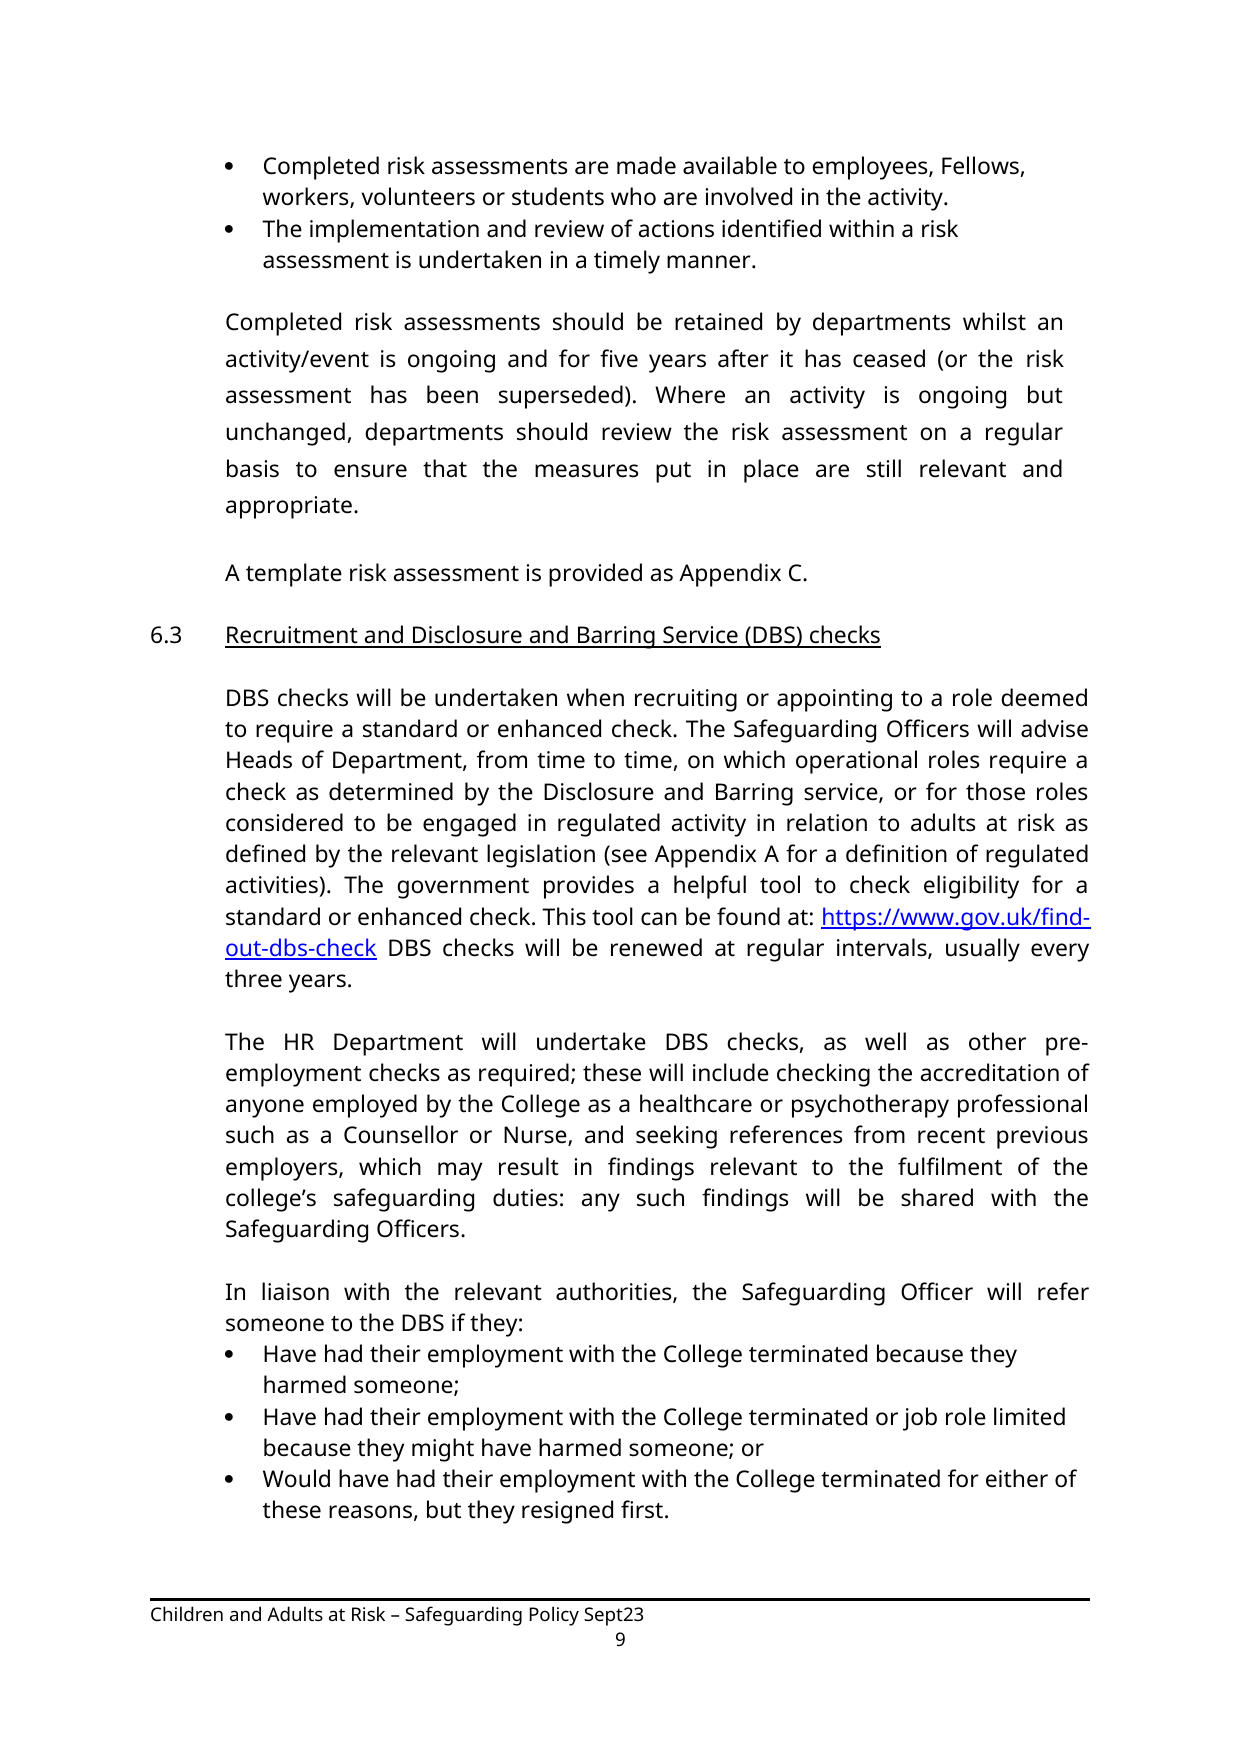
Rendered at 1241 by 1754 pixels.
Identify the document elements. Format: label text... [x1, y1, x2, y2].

list Have had their employment with the College terminated because they harmed someone; [225, 1338, 1090, 1401]
list Have had their employment with the College terminated or job role limited because they might have harmed someone; or [225, 1401, 1090, 1463]
list Would have had their employment with the College terminated for either of these reasons, but they resigned first. [225, 1463, 1090, 1526]
text Completed risk assessments should be retained by departments whilst an activity/event is ongoing and for five years after it has ceased (or the risk assessment has been superseded). Where an activity is ongoing but unchanged, departments should review the risk assessment on a regular basis to ensure that the measures put in place are still relevant and appropriate. [225, 306, 1064, 520]
text In liaison with the relevant authorities, the Safeguarding Officer will refer someone to the DBS if they: [225, 1276, 1090, 1338]
text 6.3 Recruitment and Disclosure and Barring Service (DBS) checks [150, 619, 1090, 651]
text A template risk assessment is provided as Appendix C. [150, 557, 1090, 588]
text DBS checks will be undertaken when recruiting or appointing to a role deemed to require a standard or enhanced check. The Safeguarding Officers will advise Heads of Department, from time to time, on which operational roles require a check as determined by the Disclosure and Barring service, or for those roles considered to be engaged in regulated activity in relation to adults at risk as defined by the relevant legislation (see Appendix A for a definition of regulated activities). The government provides a helpful tool to check eligibility for a standard or enhanced check. This tool can be found at: https://www.gov.uk/find-out-dbs-check DBS checks will be renewed at regular intervals, usually every three years. [225, 682, 1090, 994]
list Completed risk assessments are made available to employees, Fellows, workers, volunteers or students who are involved in the activity. [225, 150, 1090, 212]
text The HR Department will undertake DBS checks, as well as other pre-employment checks as required; these will include checking the accreditation of anyone employed by the College as a healthcare or psychotherapy professional such as a Counsellor or Nurse, and seeking references from recent previous employers, which may result in findings relevant to the fulfilment of the college’s safeguarding duties: any such findings will be shared with the Safeguarding Officers. [225, 1026, 1090, 1244]
list The implementation and review of actions identified within a risk assessment is undertaken in a timely manner. [225, 212, 1090, 275]
